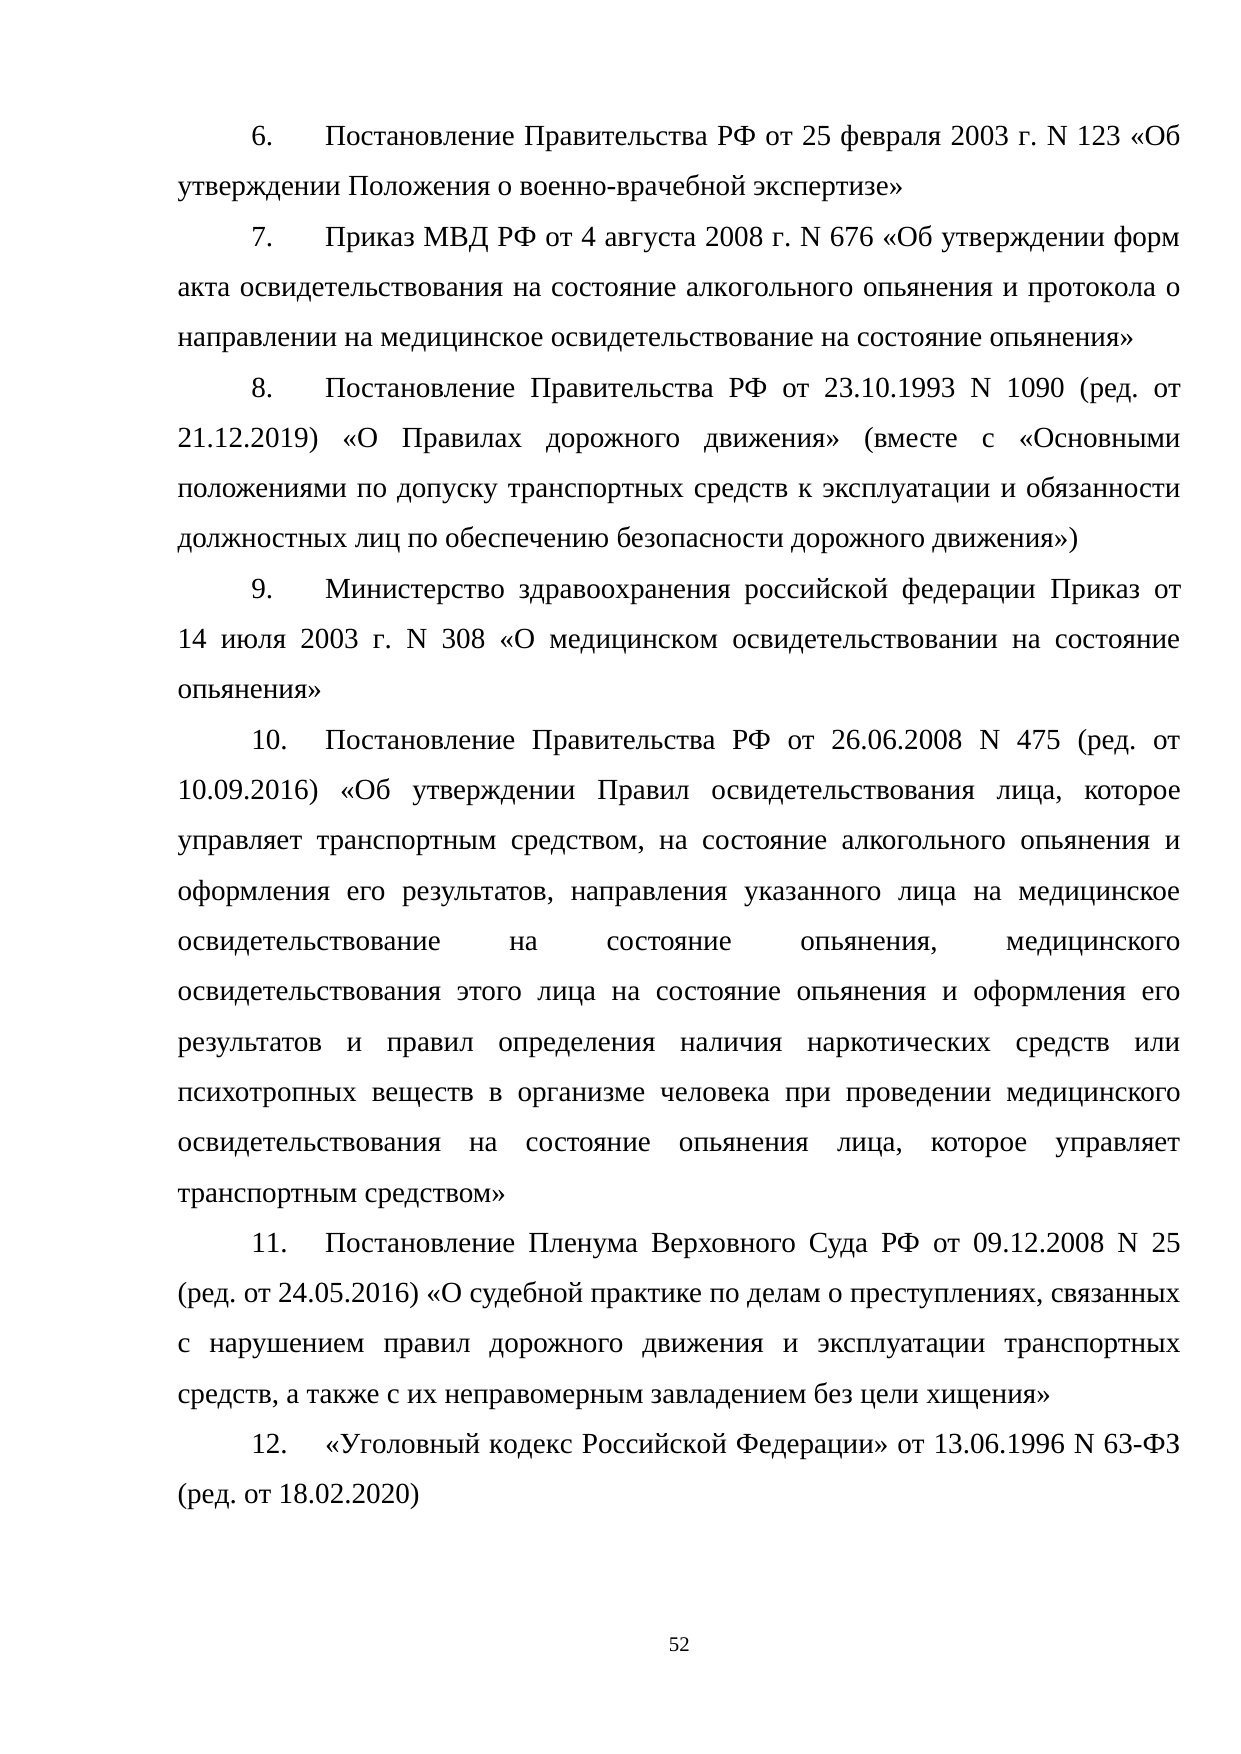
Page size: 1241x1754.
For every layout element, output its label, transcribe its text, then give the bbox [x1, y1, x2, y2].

list Постановление Правительства РФ от 26.06.2008 N 475 (ред. от 10.09.2016) «Об утверждении Правил освидетельствования лица, которое управляет транспортным средством, на состояние алкогольного опьянения и оформления его результатов, направления указанного лица на медицинское освидетельствование на состояние опьянения, медицинского освидетельствования этого лица на состояние опьянения и оформления его результатов и правил определения наличия наркотических средств или психотропных веществ в организме человека при проведении медицинского освидетельствования на состояние опьянения лица, которое управляет транспортным средством» [177, 722, 1181, 1208]
subtitle Министерство здравоохранения российской федерации Приказ от 14 июля 2003 г. N 308 «О медицинском освидетельствовании на состояние опьянения» [177, 571, 1181, 705]
list Постановление Правительства РФ от 23.10.1993 N 1090 (ред. от 21.12.2019) «О Правилах дорожного движения» (вместе с «Основными положениями по допуску транспортных средств к эксплуатации и обязанности должностных лиц по обеспечению безопасности дорожного движения») [177, 370, 1181, 554]
list «Уголовный кодекс Российской Федерации» от 13.06.1996 N 63-ФЗ (ред. от 18.02.2020) [177, 1426, 1181, 1510]
list Постановление Пленума Верховного Суда РФ от 09.12.2008 N 25 (ред. от 24.05.2016) «О судебной практике по делам о преступлениях, связанных с нарушением правил дорожного движения и эксплуатации транспортных средств, а также с их неправомерным завладением без цели хищения» [177, 1225, 1181, 1409]
list Приказ МВД РФ от 4 августа 2008 г. N 676 «Об утверждении форм акта освидетельствования на состояние алкогольного опьянения и протокола о направлении на медицинское освидетельствование на состояние опьянения» [177, 219, 1181, 269]
list Приказ МВД РФ от 4 августа 2008 г. N 676 «Об утверждении форм акта освидетельствования на состояние алкогольного опьянения и протокола о направлении на медицинское освидетельствование на состояние опьянения» [177, 303, 1181, 353]
list Постановление Правительства РФ от 25 февраля 2003 г. N 123 «Об утверждении Положения о военно-врачебной экспертизе» [177, 118, 1181, 202]
